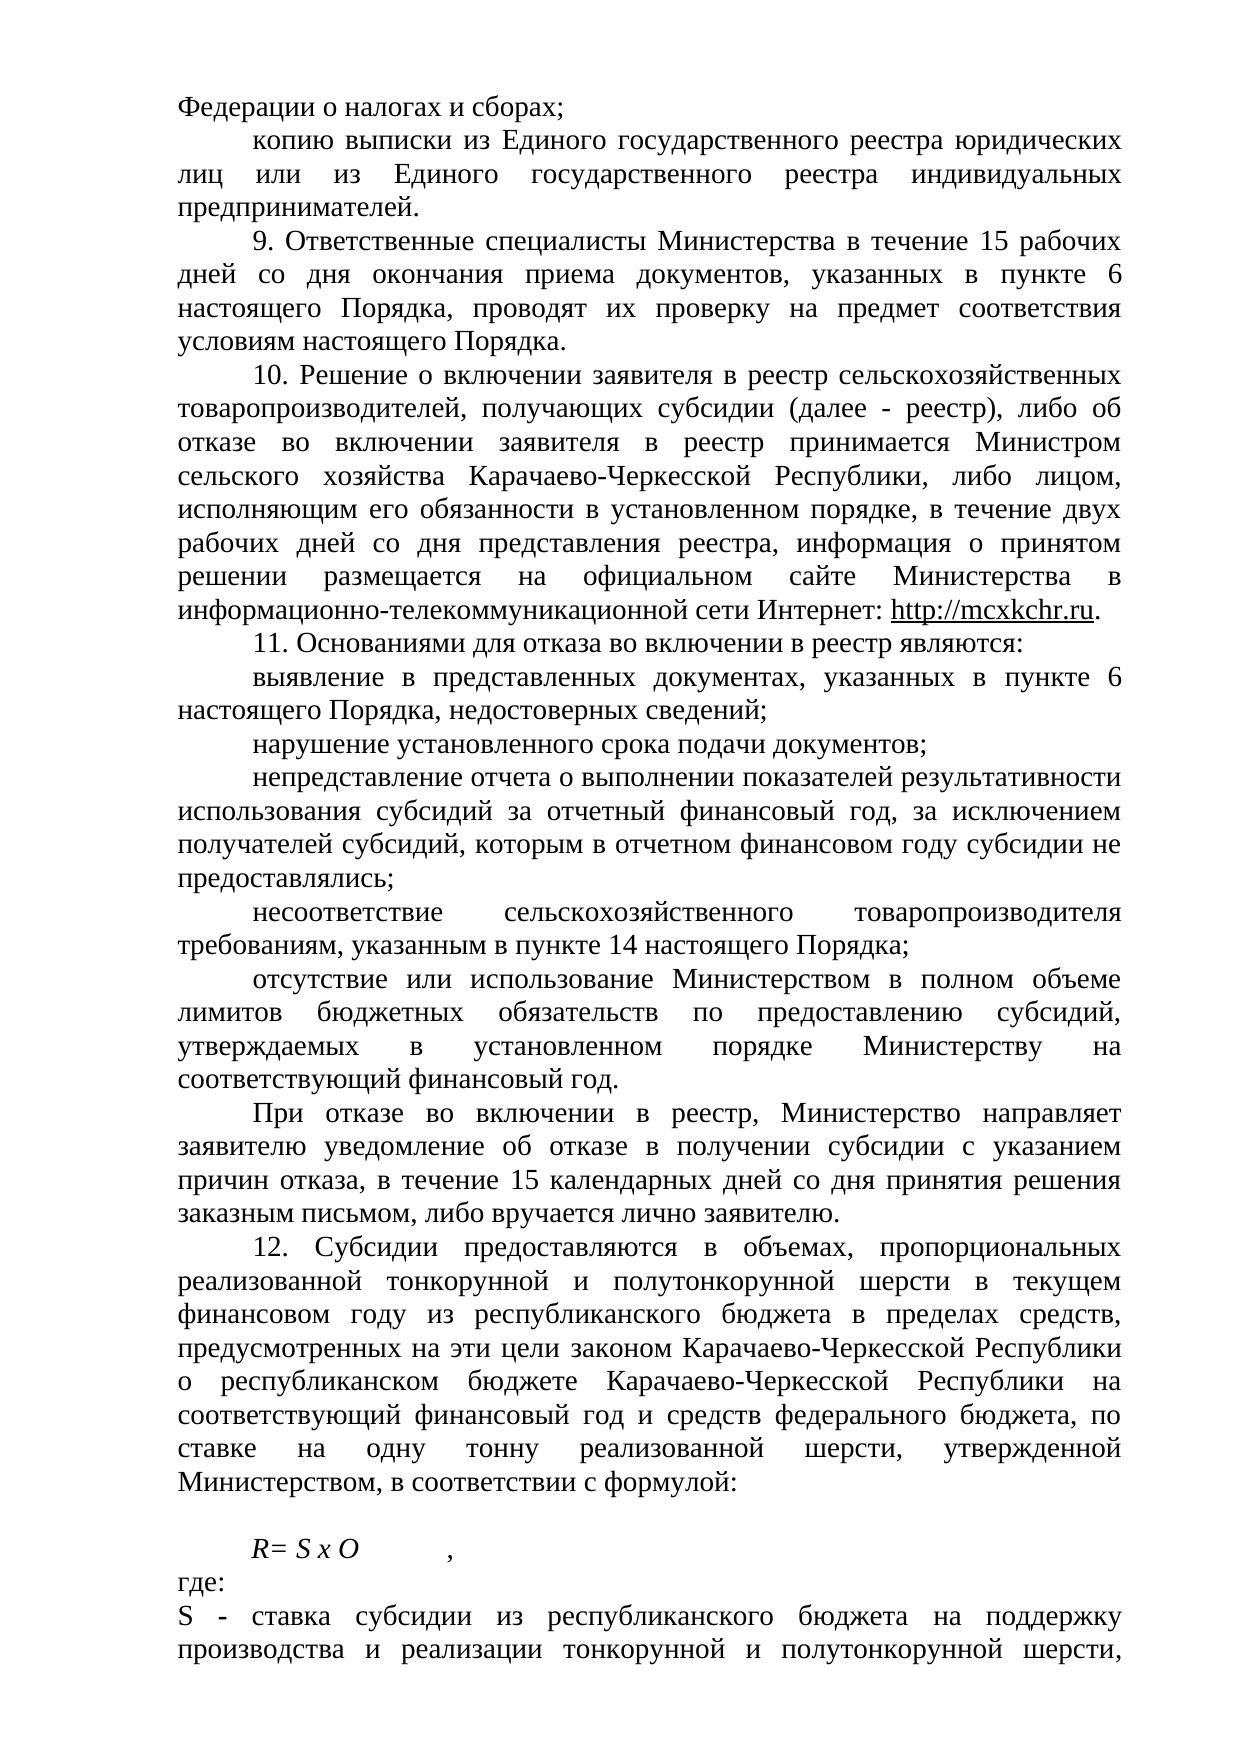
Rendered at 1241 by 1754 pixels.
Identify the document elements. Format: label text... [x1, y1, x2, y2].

text При отказе во включении в реестр, Министерство направляет заявителю уведомление об отказе в получении субсидии с указанием причин отказа, в течение 15 календарных дней со дня принятия решения заказным письмом, либо вручается лично заявителю. [177, 1095, 1122, 1229]
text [177, 89, 1122, 122]
text непредставление отчета о выполнении показателей результативности использования субсидий за отчетный финансовый год, за исключением получателей субсидий, которым в отчетном финансовом году субсидии не предоставлялись; [177, 759, 1122, 894]
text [177, 1564, 1122, 1665]
text копию выписки из Единого государственного реестра юридических лиц или из Единого государственного реестра индивидуальных предпринимателей. [177, 122, 1122, 223]
text R= S x О , [177, 1531, 1122, 1564]
text отсутствие или использование Министерством в полном объеме лимитов бюджетных обязательств по предоставлению субсидий, утверждаемых в установленном порядке Министерству на соответствующий финансовый год. [177, 961, 1122, 1095]
text 10. Решение о включении заявителя в реестр сельскохозяйственных товаропроизводителей, получающих субсидии (далее - реестр), либо об отказе во включении заявителя в реестр принимается Министром сельского хозяйства Карачаево-Черкесской Республики, либо лицом, исполняющим его обязанности в установленном порядке, в течение двух рабочих дней со дня представления реестра, информация о принятом решении размещается на официальном сайте Министерства в информационно-телекоммуникационной сети Интернет: http://mcxkchr.ru. [177, 357, 1122, 625]
text несоответствие сельскохозяйственного товаропроизводителя требованиям, указанным в пункте 14 настоящего Порядка; [177, 894, 1122, 961]
text 11. Основаниями для отказа во включении в реестр являются: [177, 625, 1122, 659]
text 12. Субсидии предоставляются в объемах, пропорциональных реализованной тонкорунной и полутонкорунной шерсти в текущем финансовом году из республиканского бюджета в пределах средств, предусмотренных на эти цели законом Карачаево-Черкесской Республики о республиканском бюджете Карачаево-Черкесской Республики на соответствующий финансовый год и средств федерального бюджета, по ставке на одну тонну реализованной шерсти, утвержденной Министерством, в соответствии с формулой: [177, 1229, 1122, 1497]
text выявление в представленных документах, указанных в пункте 6 настоящего Порядка, недостоверных сведений; [177, 659, 1122, 726]
text нарушение установленного срока подачи документов; [177, 726, 1122, 759]
text 9. Ответственные специалисты Министерства в течение 15 рабочих дней со дня окончания приема документов, указанных в пункте 6 настоящего Порядка, проводят их проверку на предмет соответствия условиям настоящего Порядка. [177, 223, 1122, 357]
